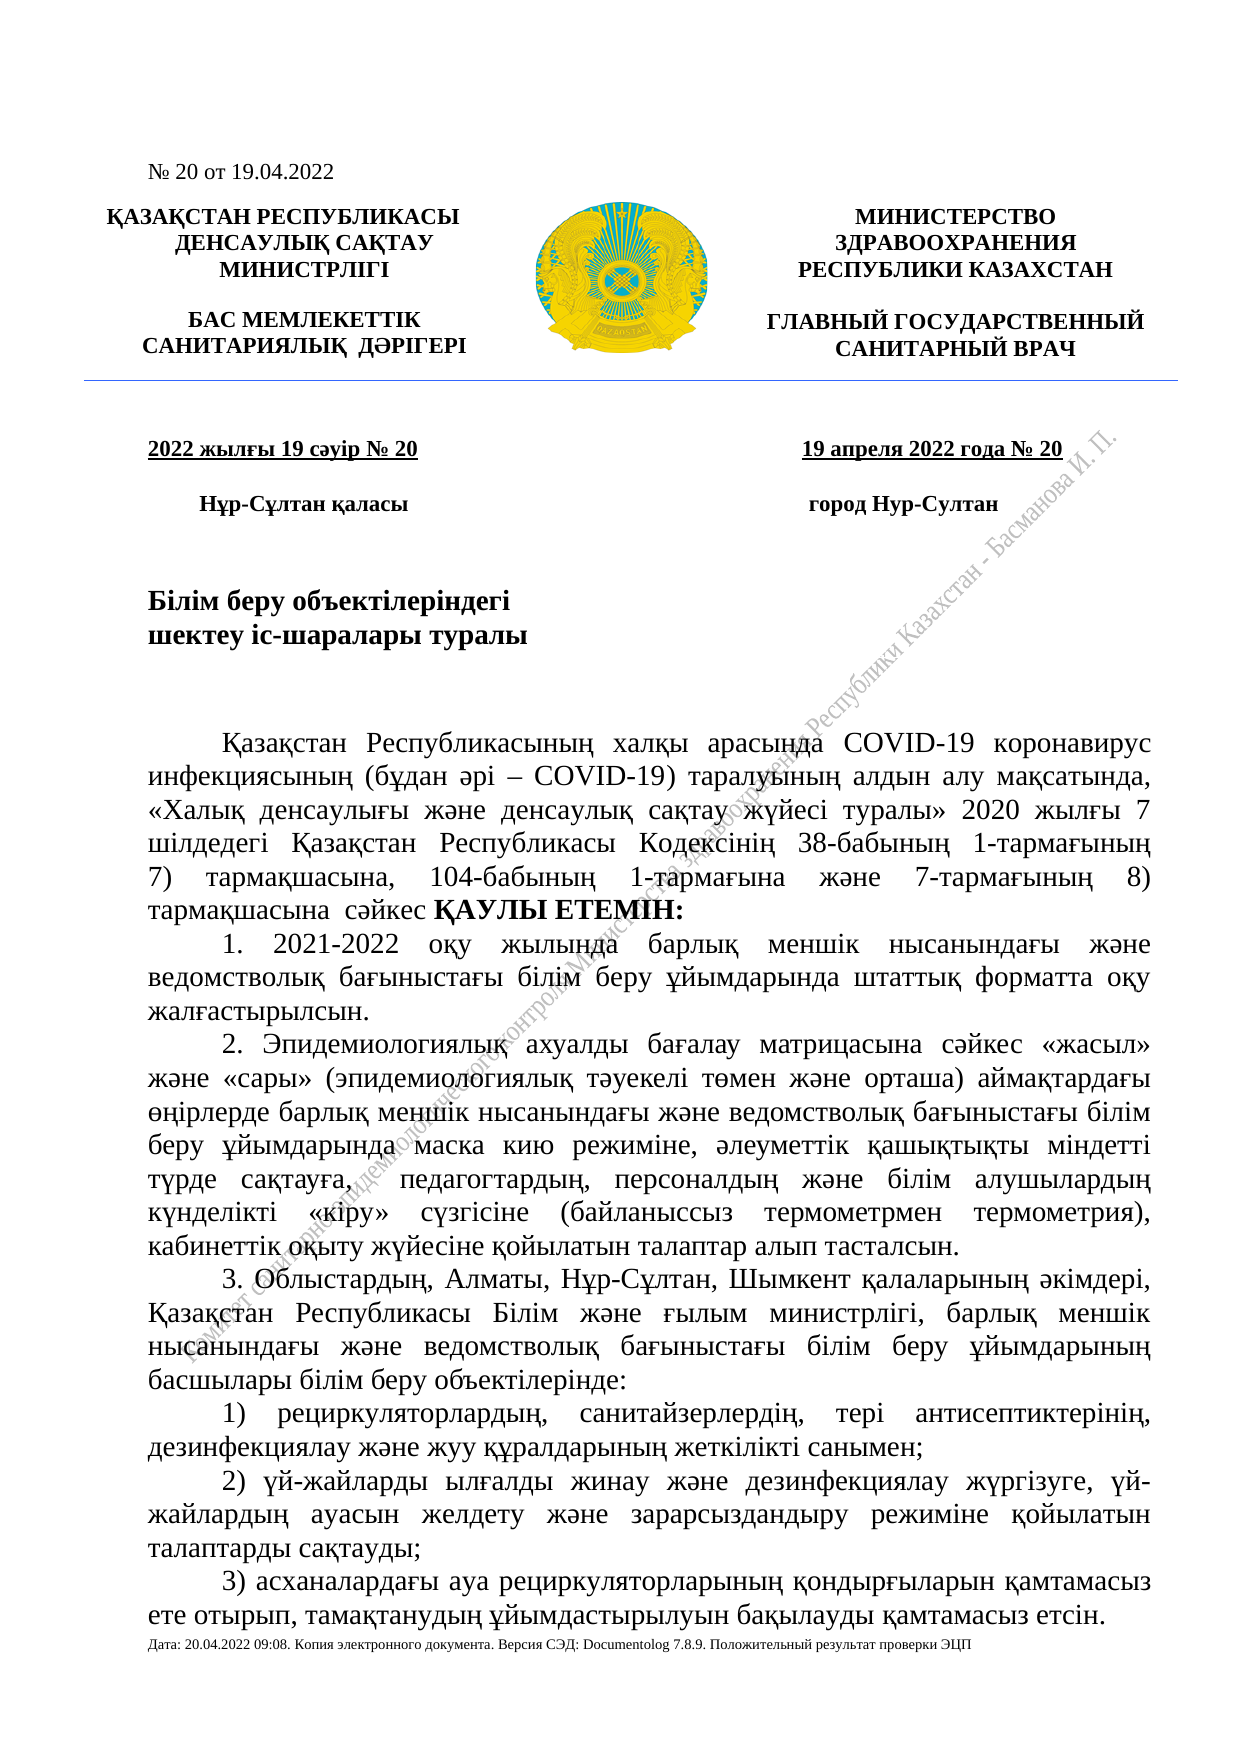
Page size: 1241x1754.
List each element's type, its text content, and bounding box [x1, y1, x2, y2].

table_header денсаулық сақтау министрлігі БАС МЕМЛЕКЕТТІК САНИТАРИЯЛЫҚ ДӘРІГЕРІ [84, 203, 524, 380]
table_header Министерство здравоохранения Республики Казахстан ГЛАВНЫЙ ГОСУДАРСТВЕННЫЙ САНИТАРНЫЙ ВРАЧ [733, 203, 1178, 380]
text Қазақстан Республикасының халқы арасында COVID-19 коронавирус инфекциясының (бұдан әрі – COVID-19) таралуының алдын алу мақсатында, «Халық денсаулығы және денсаулық сақтау жүйесі туралы» 2020 жылғы 7 шілдедегі Қазақстан Республикасы Кодексінің 38-бабының 1-тармағының 7) тармақшасына, 104-бабының 1-тармағына және 7-тармағының 8) тармақшасына сәйкес ҚАУЛЫ ЕТЕМІН: [148, 725, 1152, 926]
text 2) үй-жайларды ылғалды жинау және дезинфекциялау жүргізуге, үй-жайлардың ауасын желдету және зарарсыздандыру режиміне қойылатын талаптарды сақтауды; [148, 1463, 1152, 1563]
text 2. Эпидемиологиялық ахуалды бағалау матрицасына сәйкес «жасыл» және «сары» (эпидемиологиялық тәуекелі төмен және орташа) аймақтардағы өңірлерде барлық меншік нысанындағы және ведомстволық бағыныстағы білім беру ұйымдарында маска кию режиміне, әлеуметтік қашықтықты міндетті түрде сақтауға, педагогтардың, персоналдың және білім алушылардың күнделікті «кіру» сүзгісіне (байланыссыз термометрмен термометрия), кабинеттік оқыту жүйесіне қойылатын талаптар алып тасталсын. [148, 1027, 1152, 1261]
text Нұр-Сұлтан қаласы город Нур-Султан [148, 490, 1152, 516]
text № 20 от 19.04.2022 [148, 158, 1152, 184]
text Білім беру объектілеріндегі [148, 583, 1152, 617]
text 3) асханалардағы ауа рециркуляторларының қондырғыларын қамтамасыз ете отырып, тамақтанудың ұйымдастырылуын бақылауды қамтамасыз етсін. [148, 1563, 1152, 1630]
picture [535, 202, 708, 353]
text 1) рециркуляторлардың, санитайзерлердің, тері антисептиктерінің, дезинфекциялау және жуу құралдарының жеткілікті санымен; [148, 1396, 1152, 1463]
text 2022 жылғы 19 сәуір № 20 19 апреля 2022 года № 20 [148, 436, 1152, 462]
text 3. Облыстардың, Алматы, Нұр-Сұлтан, Шымкент қалаларының әкімдері, Қазақстан Республикасы Білім және ғылым министрлігі, барлық меншік нысанындағы және ведомстволық бағыныстағы білім беру ұйымдарының басшылары білім беру объектілерінде: [148, 1261, 1152, 1396]
text 1. 2021-2022 оқу жылында барлық меншік нысанындағы және ведомстволық бағыныстағы білім беру ұйымдарында штаттық форматта оқу жалғастырылсын. [148, 926, 1152, 1027]
text шектеу іс-шаралары туралы [148, 617, 1152, 657]
table_header [525, 203, 733, 380]
